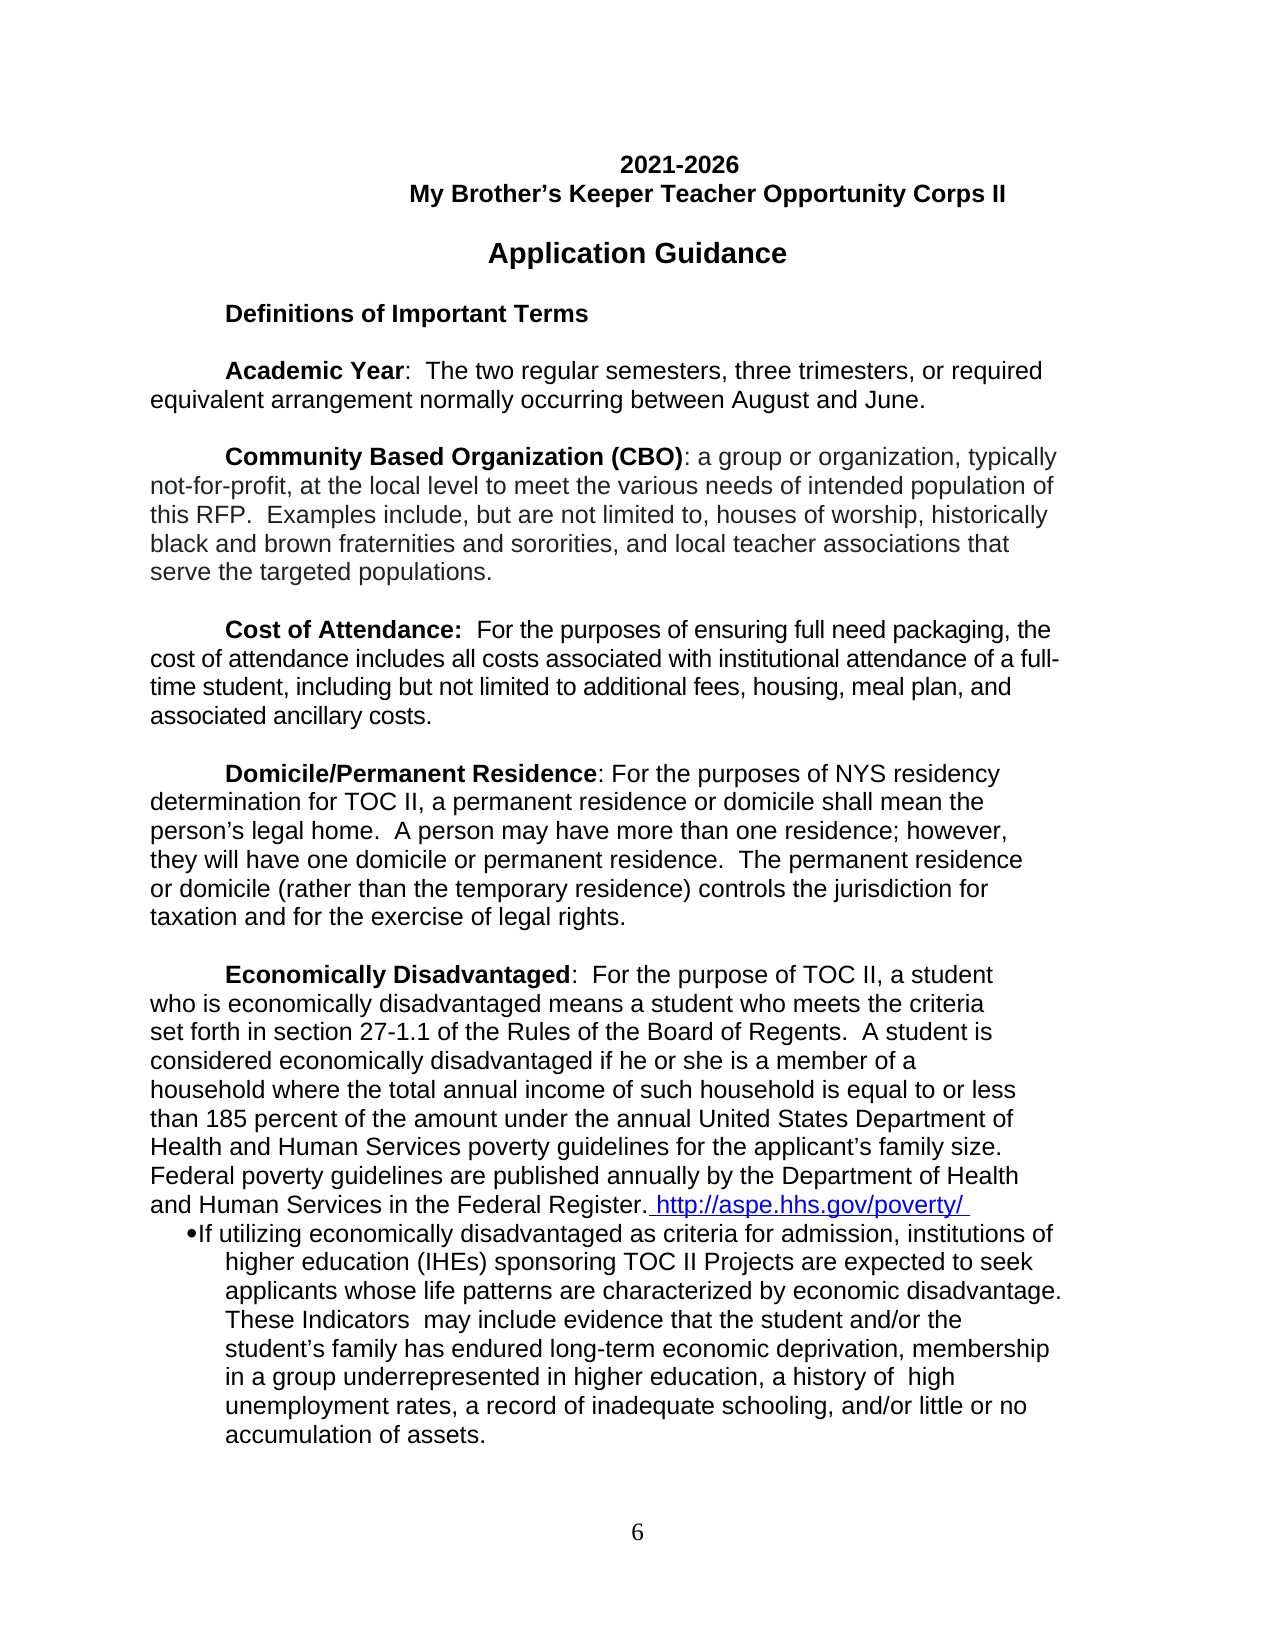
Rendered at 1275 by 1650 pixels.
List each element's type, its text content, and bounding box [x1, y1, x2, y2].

text Domicile/Permanent Residence: For the purposes of NYS residency determination for TOC II, a permanent residence or domicile shall mean the person’s legal home. A person may have more than one residence; however, they will have one domicile or permanent residence. The permanent residence or domicile (rather than the temporary residence) controls the jurisdiction for taxation and for the exercise of legal rights. [150, 758, 1039, 931]
list If utilizing economically disadvantaged as criteria for admission, institutions of higher education (IHEs) sponsoring TOC II Projects are expected to seek applicants whose life patterns are characterized by economic disadvantage. These Indicators may include evidence that the student and/or the student’s family has endured long-term economic deprivation, membership in a group underrepresented in higher education, a history of high unemployment rates, a record of inadequate schooling, and/or little or no accumulation of assets. [187, 1218, 1068, 1449]
text Community Based Organization (CBO): a group or organization, typically not-for-profit, at the local level to meet the various needs of intended population of this RFP. Examples include, but are not limited to, houses of worship, historically black and brown fraternities and sororities, and local teacher associations that serve the targeted populations. [150, 442, 1077, 586]
subtitle Application Guidance [150, 236, 1125, 270]
text Academic Year: The two regular semesters, three trimesters, or required equivalent arrangement normally occurring between August and June. [150, 356, 1049, 413]
title My Brother’s Keeper Teacher Opportunity Corps II [150, 179, 1191, 207]
text Cost of Attendance: For the purposes of ensuring full need packaging, the cost of attendance includes all costs associated with institutional attendance of a full-time student, including but not limited to additional fees, housing, meal plan, and associated ancillary costs. [150, 615, 1077, 730]
title 2021-2026 [169, 150, 1191, 179]
text Definitions of Important Terms [150, 298, 964, 327]
text Economically Disadvantaged: For the purpose of TOC II, a student who is economically disadvantaged means a student who meets the criteria set forth in section 27-1.1 of the Rules of the Board of Regents. A student is considered economically disadvantaged if he or she is a member of a household where the total annual income of such household is equal to or less than 185 percent of the amount under the annual United States Department of Health and Human Services poverty guidelines for the applicant’s family size. Federal poverty guidelines are published annually by the Department of Health and Human Services in the Federal Register. http://aspe.hhs.gov/poverty/ [150, 960, 1021, 1218]
